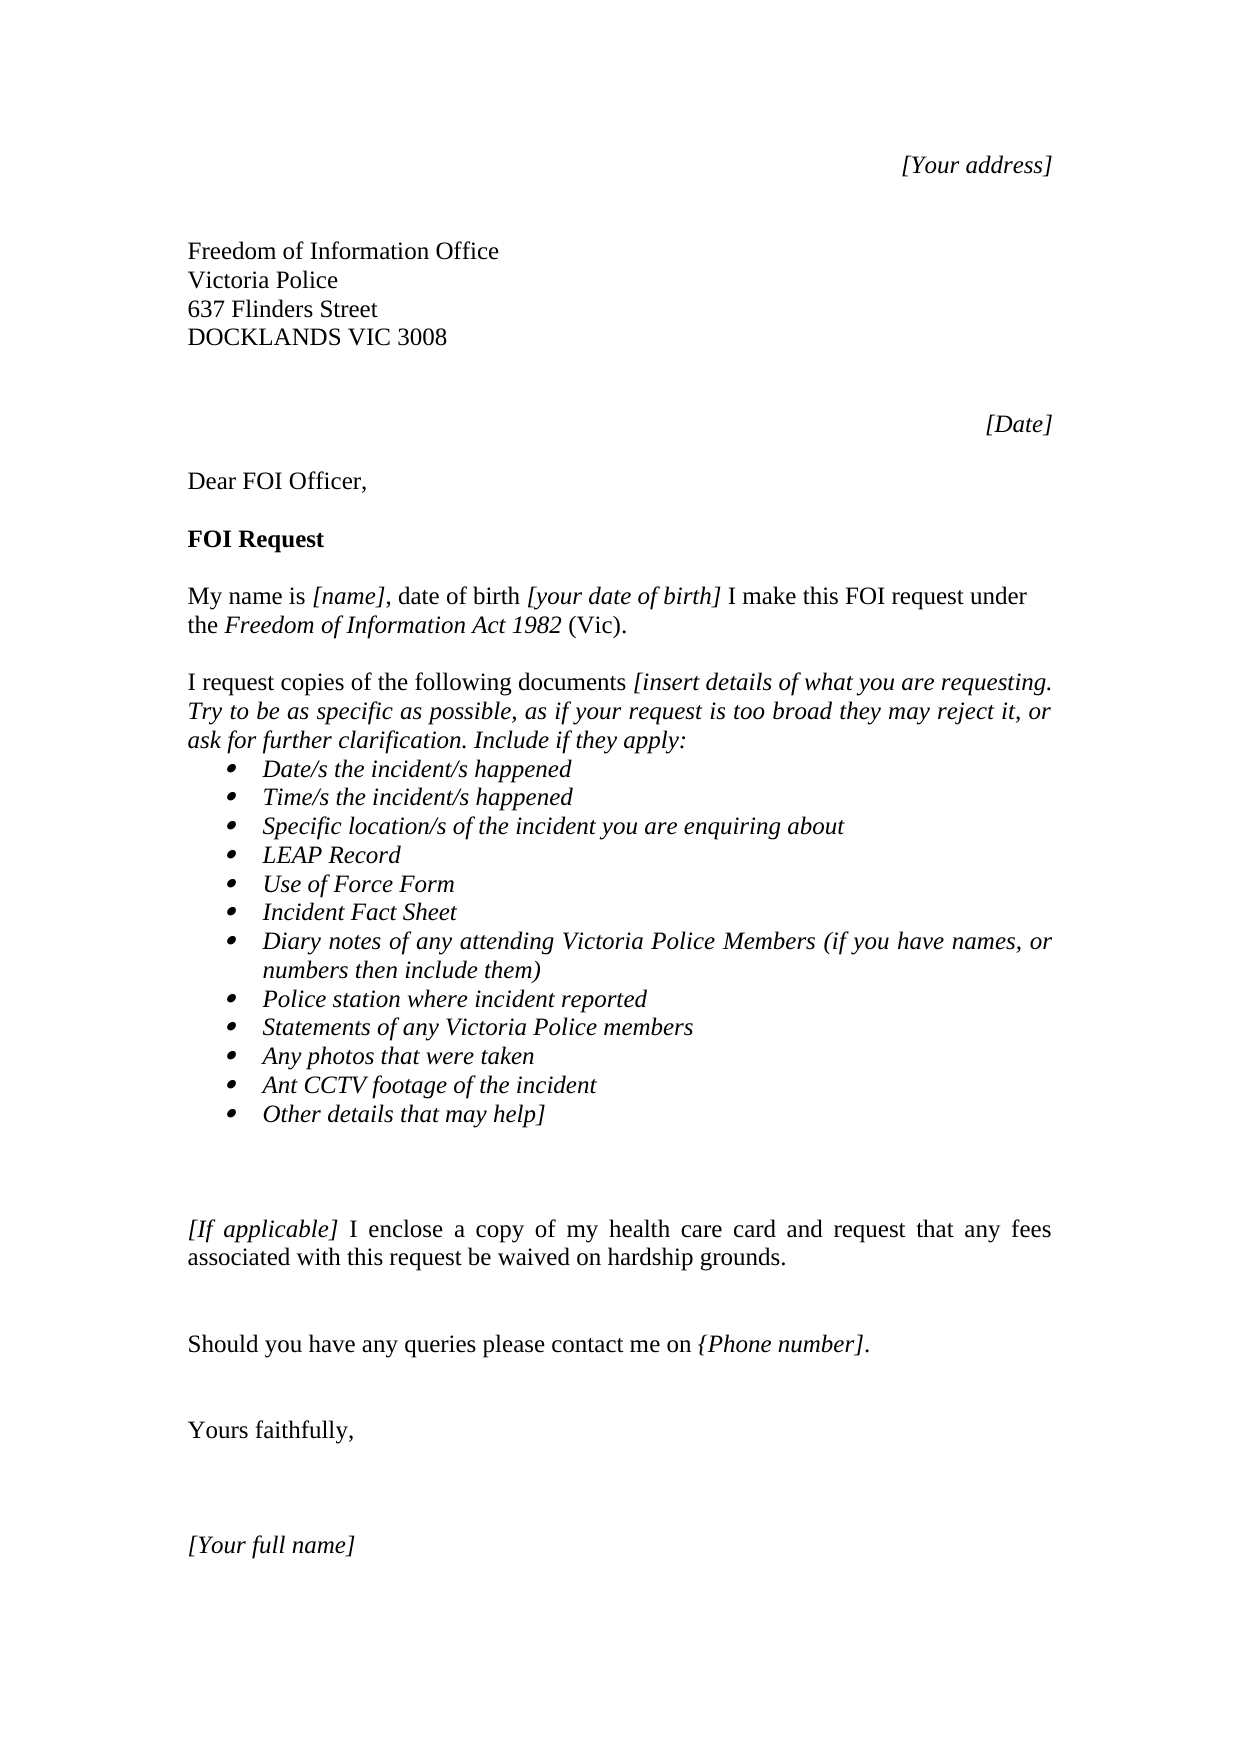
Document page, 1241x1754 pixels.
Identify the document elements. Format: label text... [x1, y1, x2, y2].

text [If applicable] I enclose a copy of my health care card and request that any fees associated with this request be waived on hardship grounds. [187, 1214, 1053, 1271]
list LEAP Record [225, 840, 1053, 869]
list Diary notes of any attending Victoria Police Members (if you have names, or numbers then include them) [225, 926, 1053, 984]
text My name is [name], date of birth [your date of birth] I make this FOI request under the Freedom of Information Act 1982 (Vic). [187, 581, 1053, 639]
text FOI Request [187, 524, 1053, 552]
list Time/s the incident/s happened [225, 782, 1053, 811]
list Statements of any Victoria Police members [225, 1012, 1053, 1041]
text Should you have any queries please contact me on {Phone number]. [187, 1329, 1053, 1357]
list Police station where incident reported [225, 984, 1053, 1012]
list Other details that may help] [225, 1099, 1053, 1127]
list Ant CCTV footage of the incident [225, 1070, 1053, 1099]
text [Date] [187, 409, 1053, 437]
text [Your address] [187, 150, 1053, 179]
text I request copies of the following documents [insert details of what you are requesting. Try to be as specific as possible, as if your request is too broad they may reject it, or ask for further clarification. Include if they apply: [187, 667, 1053, 754]
list Any photos that were taken [225, 1041, 1053, 1070]
text Freedom of Information Office Victoria Police 637 Flinders Street DOCKLANDS VIC 3008 [187, 236, 1053, 351]
list Specific location/s of the incident you are enquiring about [225, 811, 1053, 840]
list Incident Fact Sheet [225, 897, 1053, 926]
text Yours faithfully, [187, 1415, 1053, 1444]
text [Your full name] [187, 1530, 1053, 1559]
list Use of Force Form [225, 869, 1053, 897]
list Date/s the incident/s happened [225, 754, 1053, 782]
text Dear FOI Officer, [187, 466, 1053, 495]
